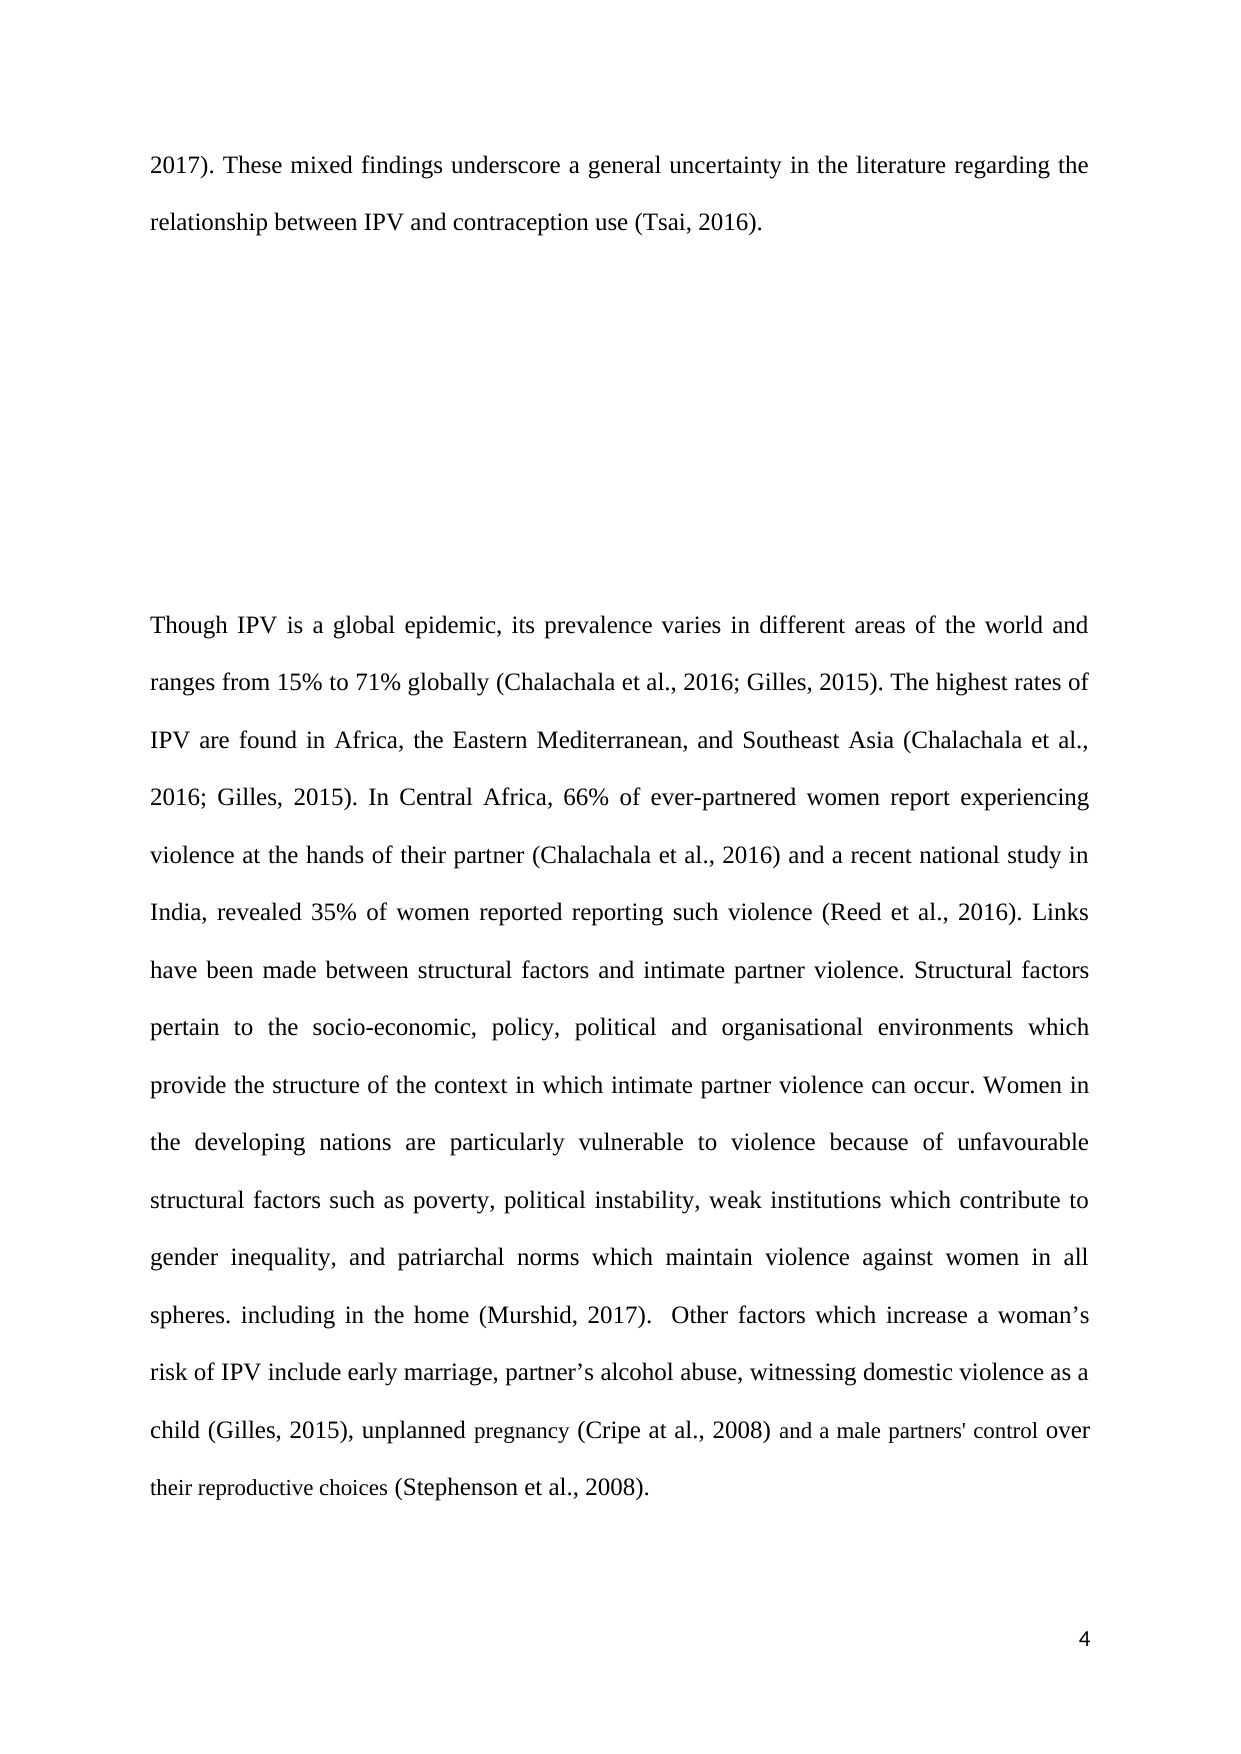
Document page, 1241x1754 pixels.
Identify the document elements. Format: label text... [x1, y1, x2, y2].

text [150, 150, 1090, 236]
text Though IPV is a global epidemic, its prevalence varies in different areas of the world and ranges from 15% to 71% globally (Chalachala et al., 2016; Gilles, 2015). The highest rates of IPV are found in Africa, the Eastern Mediterranean, and Southeast Asia (Chalachala et al., 2016; Gilles, 2015). In Central Africa, 66% of ever-partnered women report experiencing violence at the hands of their partner (Chalachala et al., 2016) and a recent national study in India, revealed 35% of women reported reporting such violence (Reed et al., 2016). Links have been made between structural factors and intimate partner violence. Structural factors pertain to the socio-economic, policy, political and organisational environments which provide the structure of the context in which intimate partner violence can occur. Women in the developing nations are particularly vulnerable to violence because of unfavourable structural factors such as poverty, political instability, weak institutions which contribute to gender inequality, and patriarchal norms which maintain violence against women in all spheres. including in the home (Murshid, 2017). Other factors which increase a woman’s risk of IPV include early marriage, partner’s alcohol abuse, witnessing domestic violence as a child (Gilles, 2015), unplanned pregnancy (Cripe at al., 2008) and a male partners' control over their reproductive choices (Stephenson et al., 2008). [150, 610, 1090, 1501]
